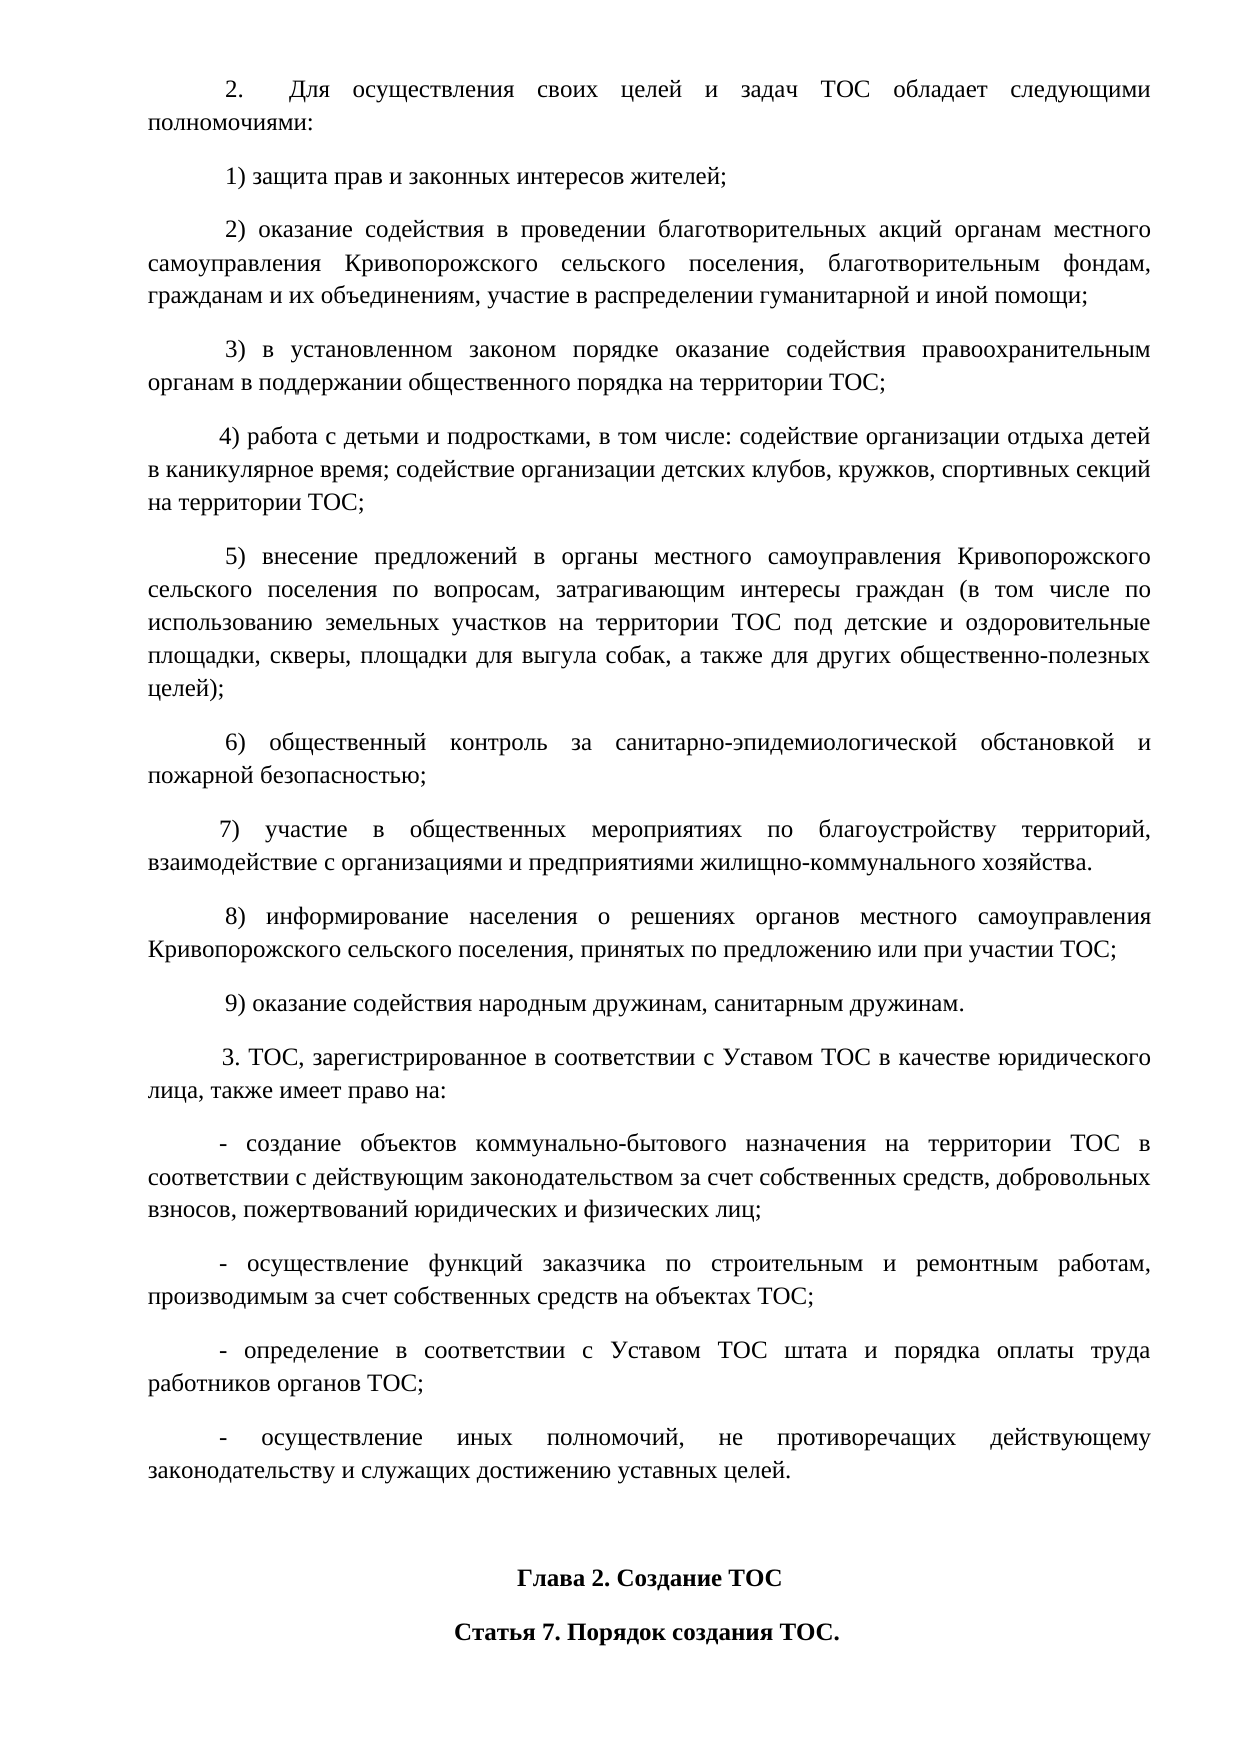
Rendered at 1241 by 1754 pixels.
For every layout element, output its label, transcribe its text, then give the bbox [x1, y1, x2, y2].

text 9) оказание содействия народным дружинам, санитарным дружинам. [148, 988, 1152, 1017]
text - определение в соответствии с Уставом ТОС штата и порядка оплаты труда работников органов ТОС; [148, 1335, 1152, 1397]
text 2) оказание содействия в проведении благотворительных акций органам местного самоуправления Кривопорожского сельского поселения, благотворительным фондам, гражданам и их объединениям, участие в распределении гуманитарной и иной помощи; [148, 214, 1152, 309]
text 3. ТОС, зарегистрированное в соответствии с Уставом ТОС в качестве юридического лица, также имеет право на: [148, 1042, 1152, 1103]
text Статья 7. Порядок создания ТОС. [148, 1617, 1152, 1646]
text 3) в установленном законом порядке оказание содействия правоохранительным органам в поддержании общественного порядка на территории ТОС; [148, 334, 1152, 396]
text - создание объектов коммунально-бытового назначения на территории ТОС в соответствии с действующим законодательством за счет собственных средств, добровольных взносов, пожертвований юридических и физических лиц; [148, 1128, 1152, 1223]
text 8) информирование населения о решениях органов местного самоуправления Кривопорожского сельского поселения, принятых по предложению или при участии ТОС; [148, 901, 1152, 963]
text 6) общественный контроль за санитарно-эпидемиологической обстановкой и пожарной безопасностью; [148, 727, 1152, 789]
text 4) работа с детьми и подростками, в том числе: содействие организации отдыха детей в каникулярное время; содействие организации детских клубов, кружков, спортивных секций на территории ТОС; [148, 421, 1152, 516]
text 2. Для осуществления своих целей и задач ТОС обладает следующими полномочиями: [148, 74, 1152, 136]
text 7) участие в общественных мероприятиях по благоустройству территорий, взаимодействие с организациями и предприятиями жилищно-коммунального хозяйства. [148, 814, 1152, 876]
text - осуществление иных полномочий, не противоречащих действующему законодательству и служащих достижению уставных целей. [148, 1422, 1152, 1484]
text Глава 2. Создание ТОС [148, 1563, 1152, 1592]
text 5) внесение предложений в органы местного самоуправления Кривопорожского сельского поселения по вопросам, затрагивающим интересы граждан (в том числе по использованию земельных участков на территории ТОС под детские и оздоровительные площадки, скверы, площадки для выгула собак, а также для других общественно-полезных целей); [148, 541, 1152, 702]
text 1) защита прав и законных интересов жителей; [148, 161, 1152, 189]
text - осуществление функций заказчика по строительным и ремонтным работам, производимым за счет собственных средств на объектах ТОС; [148, 1248, 1152, 1310]
